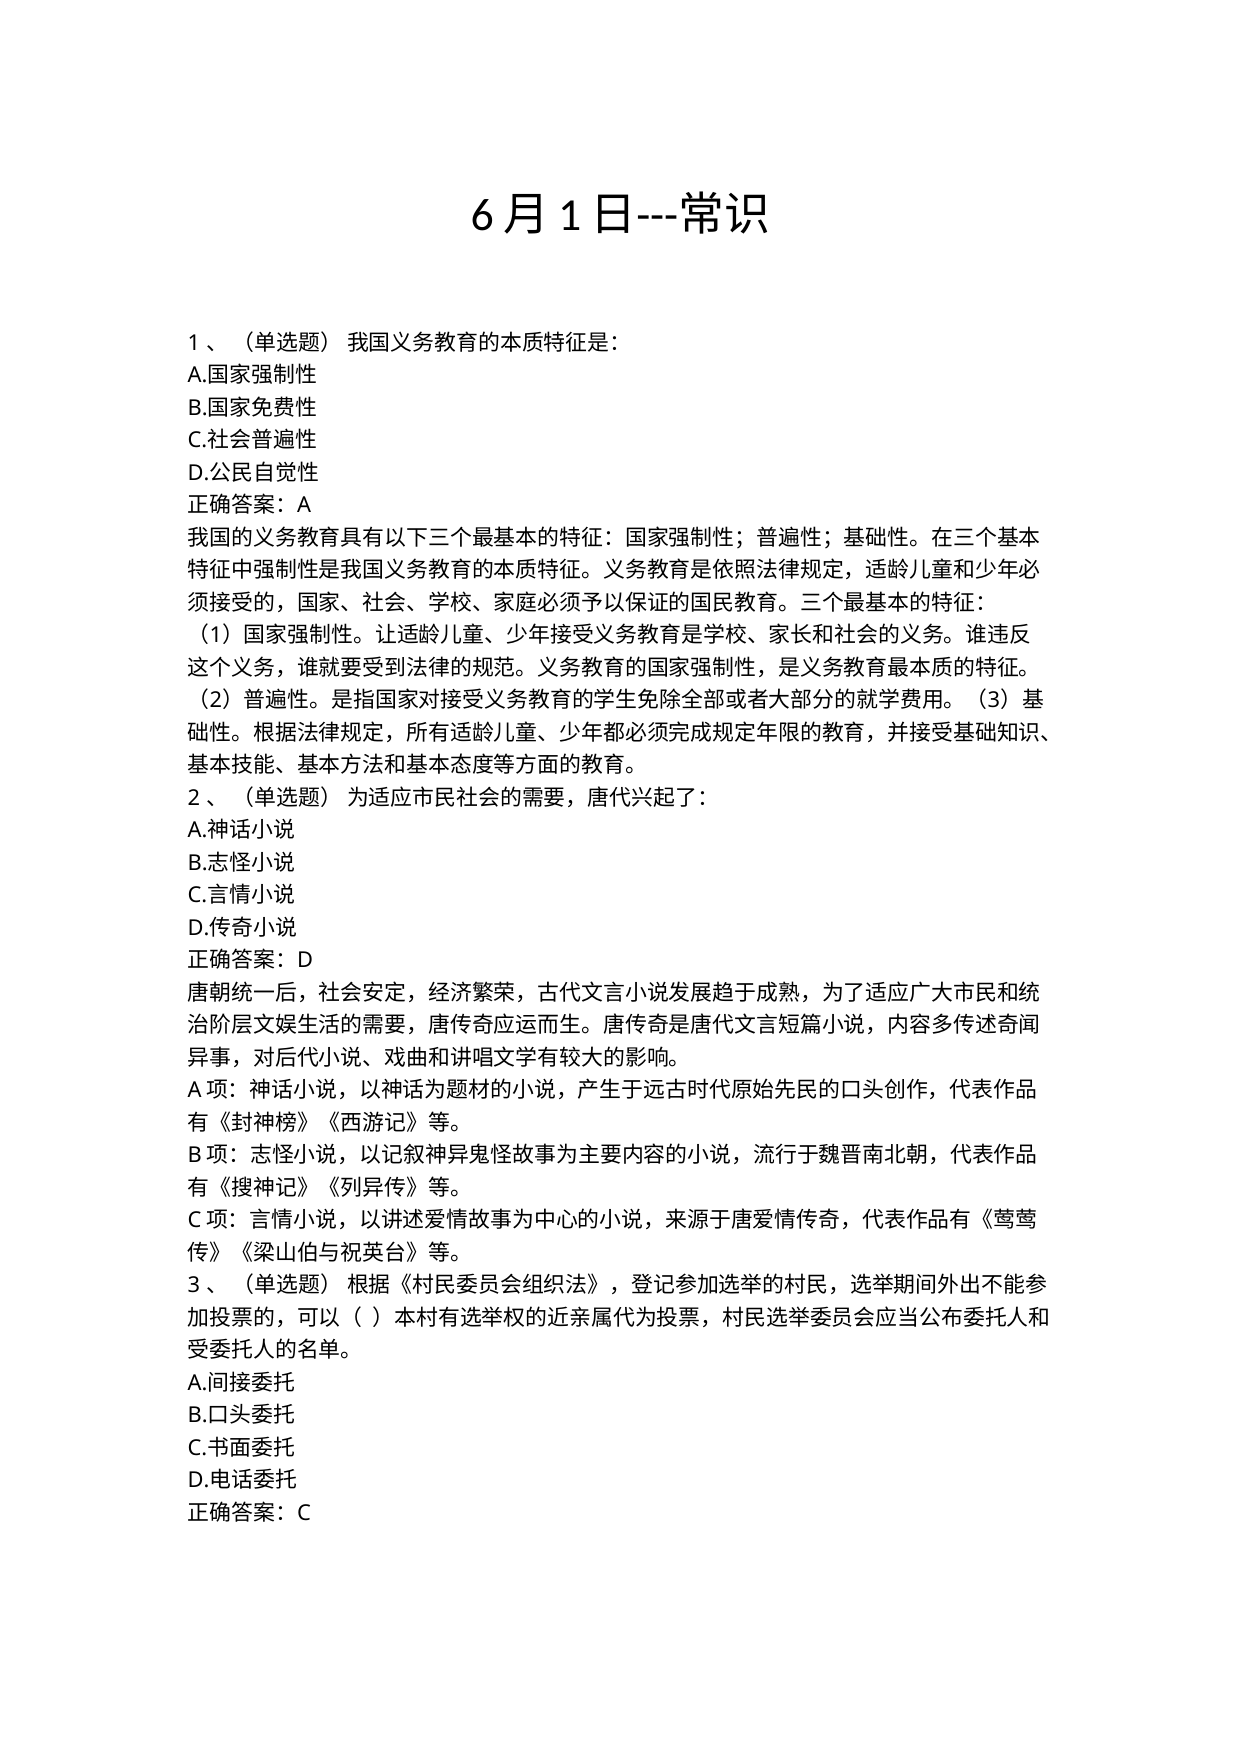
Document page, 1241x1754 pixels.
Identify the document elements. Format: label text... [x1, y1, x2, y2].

text 2 、 （单选题） 为适应市民社会的需要，唐代兴起了： [187, 779, 1053, 812]
text A.间接委托 [187, 1364, 1053, 1397]
text C.社会普遍性 [187, 422, 1053, 454]
text 正确答案：C [187, 1494, 1053, 1527]
text C.书面委托 [187, 1429, 1053, 1462]
text C.言情小说 [187, 877, 1053, 909]
text A.神话小说 [187, 812, 1053, 844]
text 正确答案：A [187, 487, 1053, 519]
text 3 、 （单选题） 根据《村民委员会组织法》，登记参加选举的村民，选举期间外出不能参加投票的，可以（ ）本村有选举权的近亲属代为投票，村民选举委员会应当公布委托人和受委托人的名单。 [187, 1267, 1053, 1364]
text 我国的义务教育具有以下三个最基本的特征：国家强制性；普遍性；基础性。在三个基本特征中强制性是我国义务教育的本质特征。义务教育是依照法律规定，适龄儿童和少年必须接受的，国家、社会、学校、家庭必须予以保证的国民教育。三个最基本的特征：（1）国家强制性。让适龄儿童、少年接受义务教育是学校、家长和社会的义务。谁违反这个义务，谁就要受到法律的规范。义务教育的国家强制性，是义务教育最本质的特征。（2）普遍性。是指国家对接受义务教育的学生免除全部或者大部分的就学费用。（3）基础性。根据法律规定，所有适龄儿童、少年都必须完成规定年限的教育，并接受基础知识、基本技能、基本方法和基本态度等方面的教育。 [187, 519, 1053, 779]
text 正确答案：D [187, 942, 1053, 974]
text 6月1日---常识 [187, 162, 1053, 259]
text B.口头委托 [187, 1397, 1053, 1429]
text B.国家免费性 [187, 389, 1053, 422]
text D.公民自觉性 [187, 454, 1053, 487]
text D.电话委托 [187, 1462, 1053, 1494]
text B.志怪小说 [187, 844, 1053, 877]
text A.国家强制性 [187, 357, 1053, 389]
text D.传奇小说 [187, 909, 1053, 942]
text 1 、 （单选题） 我国义务教育的本质特征是： [187, 324, 1053, 357]
text 唐朝统一后，社会安定，经济繁荣，古代文言小说发展趋于成熟，为了适应广大市民和统治阶层文娱生活的需要，唐传奇应运而生。唐传奇是唐代文言短篇小说，内容多传述奇闻异事，对后代小说、戏曲和讲唱文学有较大的影响。 [187, 974, 1053, 1072]
text A项：神话小说，以神话为题材的小说，产生于远古时代原始先民的口头创作，代表作品有《封神榜》《西游记》等。 B项：志怪小说，以记叙神异鬼怪故事为主要内容的小说，流行于魏晋南北朝，代表作品有《搜神记》《列异传》等。 C项：言情小说，以讲述爱情故事为中心的小说，来源于唐爱情传奇，代表作品有《莺莺传》《梁山伯与祝英台》等。 [187, 1072, 1053, 1267]
